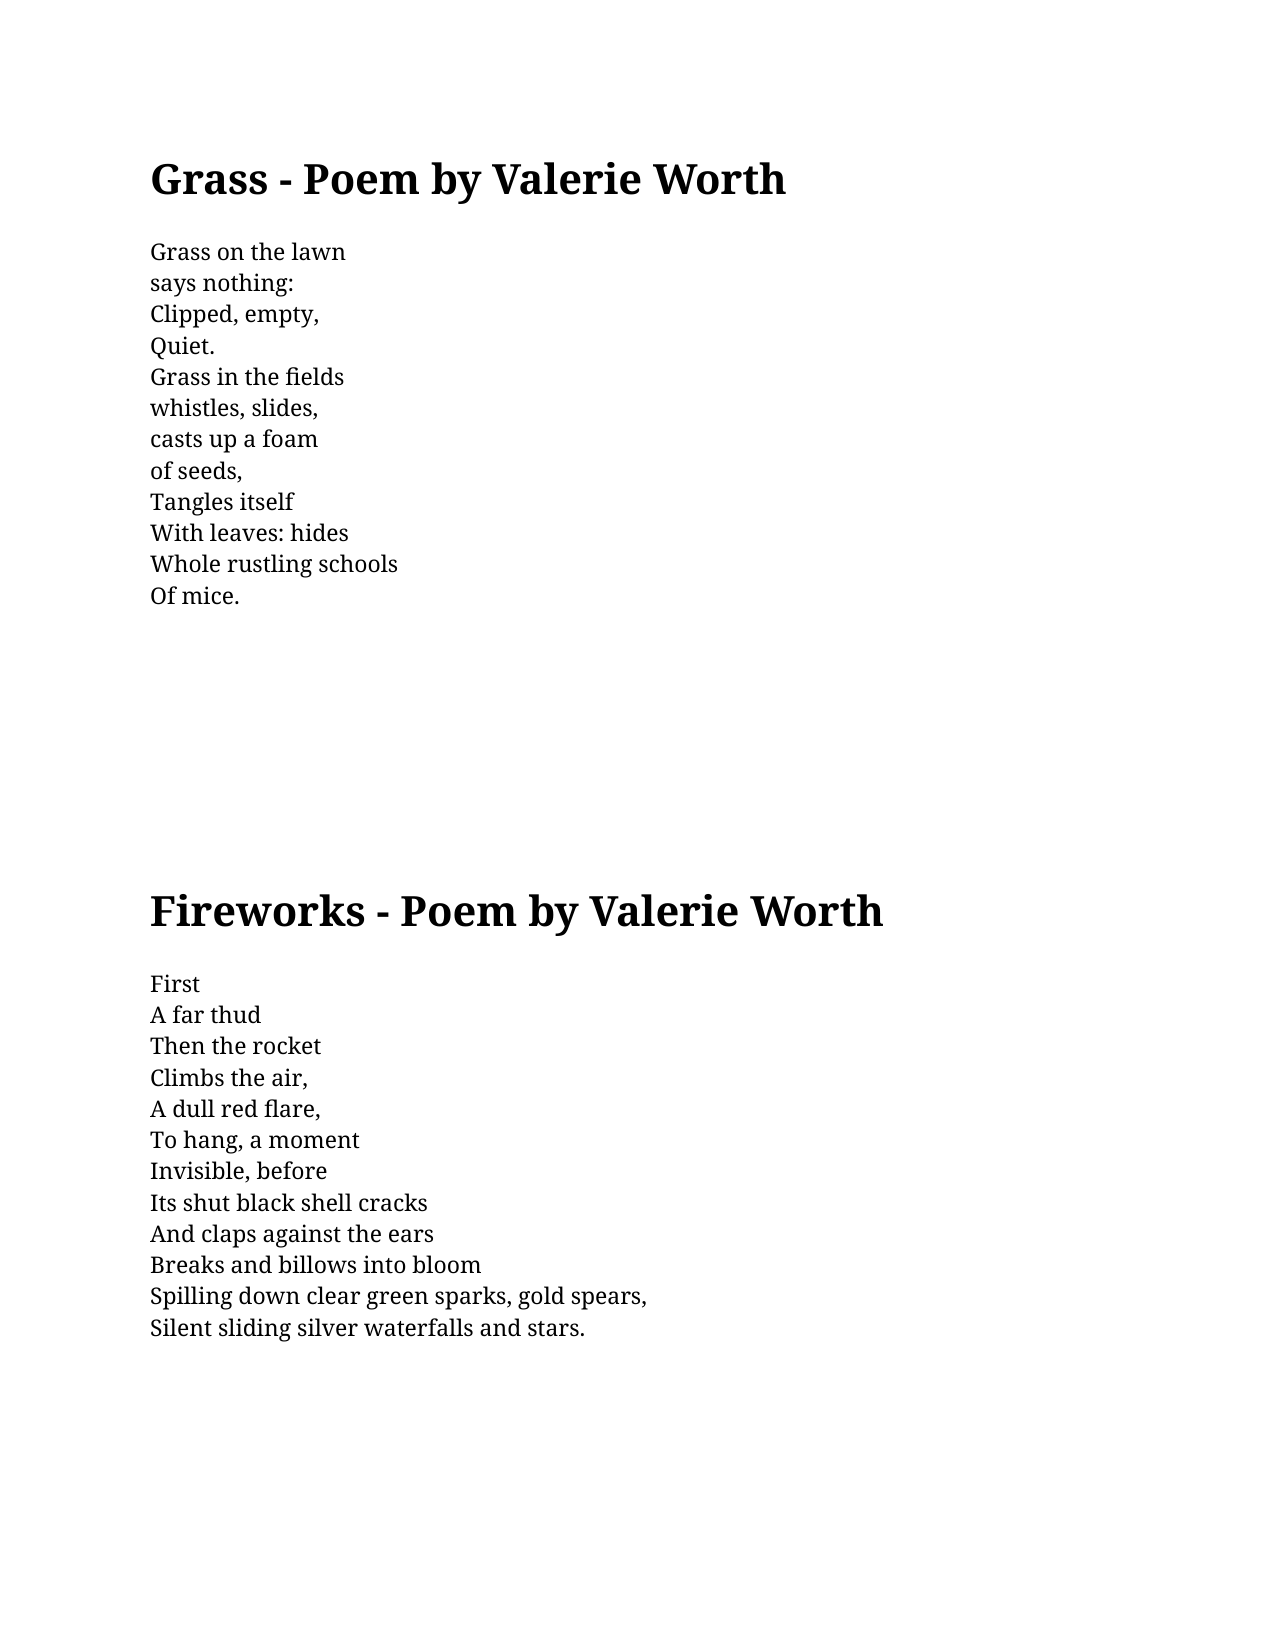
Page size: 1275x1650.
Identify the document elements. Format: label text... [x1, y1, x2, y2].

subtitle Fireworks - Poem by Valerie Worth [150, 882, 1125, 938]
text First A far thud Then the rocket Climbs the air, A dull red flare, To hang, a moment Invisible, before Its shut black shell cracks And claps against the ears Breaks and billows into bloom Spilling down clear green sparks, gold spears, Silent sliding silver waterfalls and stars. [150, 968, 1125, 1343]
text Grass on the lawn says nothing: Clipped, empty, Quiet. Grass in the fields whistles, slides, casts up a foam of seeds, Tangles itself With leaves: hides Whole rustling schools Of mice. [150, 236, 1125, 611]
text Grass - Poem by Valerie Worth [150, 150, 1125, 207]
